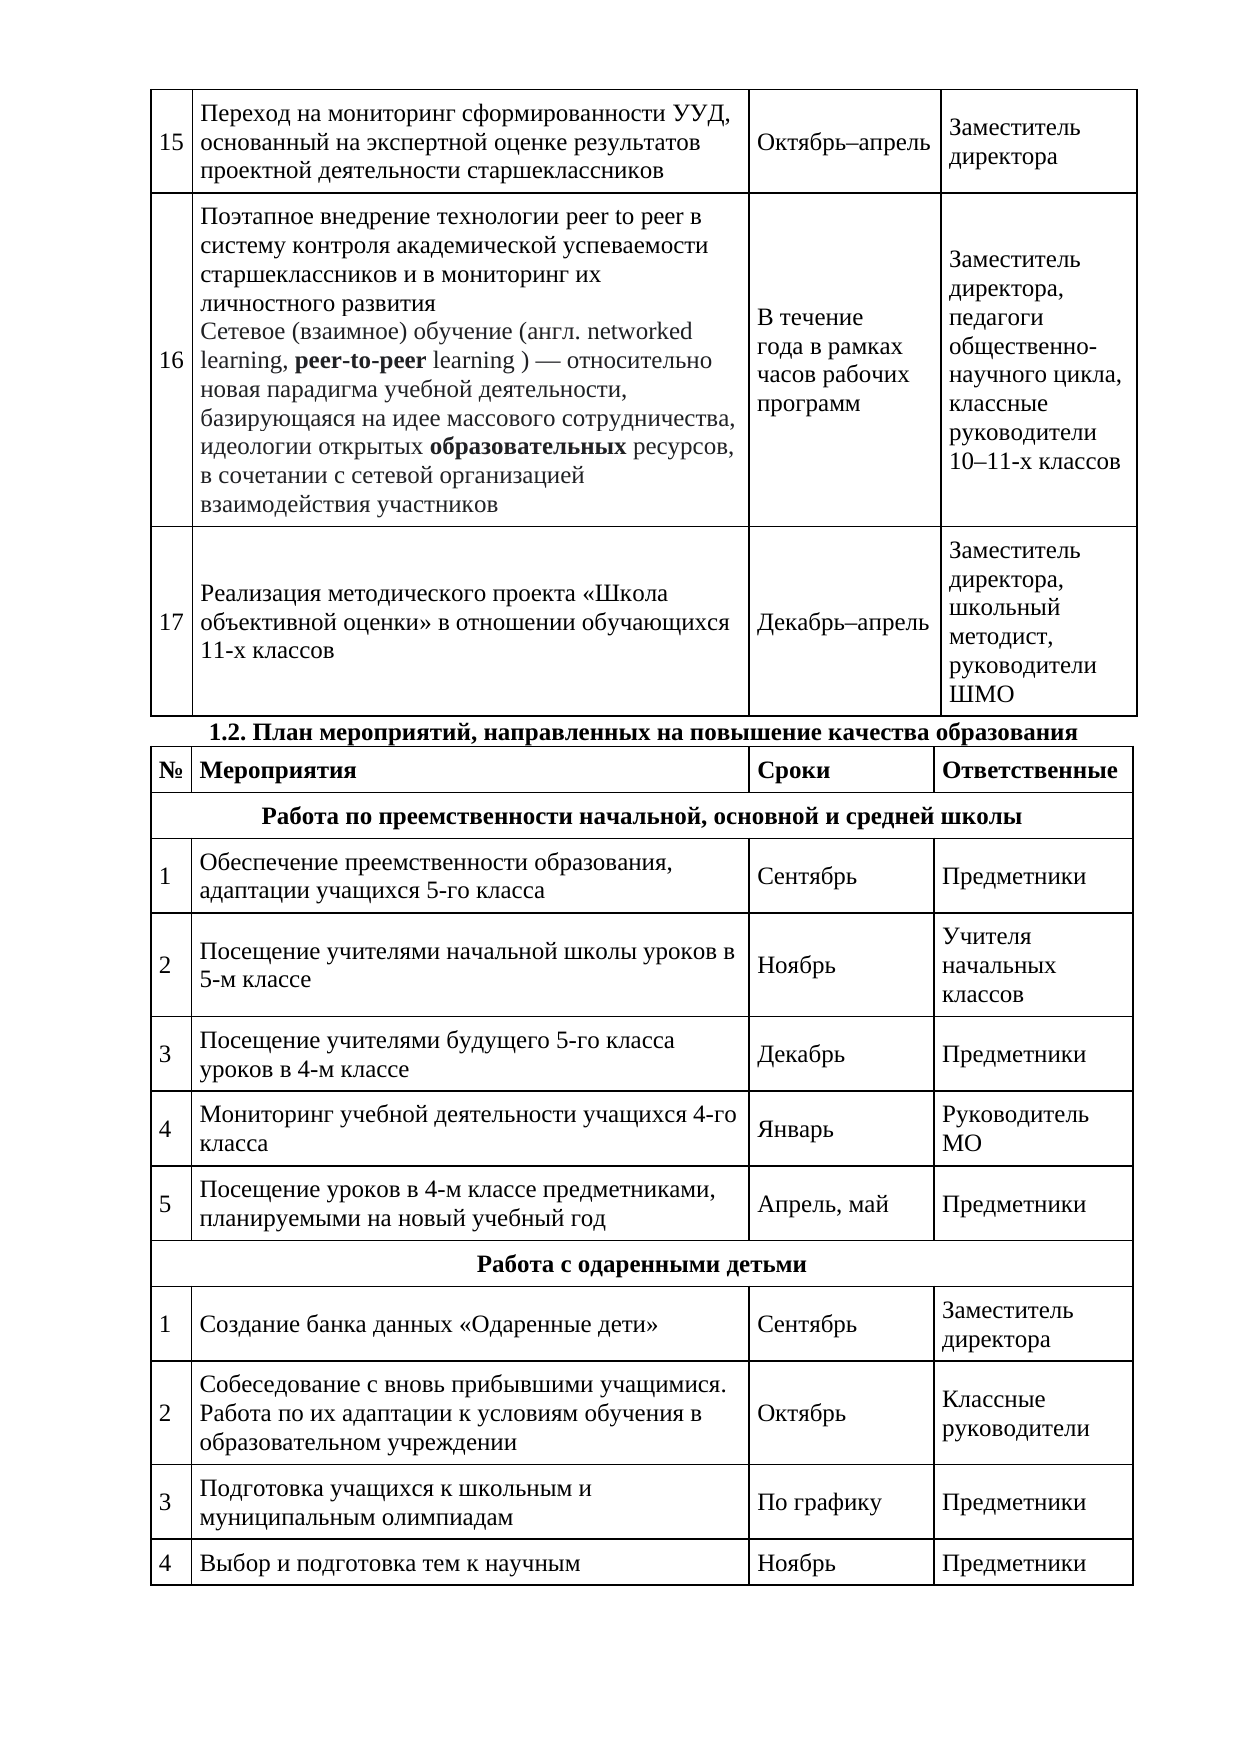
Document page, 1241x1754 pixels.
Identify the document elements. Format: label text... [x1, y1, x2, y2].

table_cell 16 [152, 194, 192, 526]
text 1.2. План мероприятий, направленных на повышение качества образования [150, 717, 1137, 746]
table_cell 17 [152, 527, 192, 715]
table_header Сроки [750, 747, 933, 791]
table_cell Учителя начальных классов [935, 914, 1132, 1016]
table_cell 4 [152, 1540, 191, 1584]
table_cell Апрель, май [750, 1167, 933, 1239]
table_cell Предметники [935, 1465, 1132, 1538]
table_cell Декабрь–апрель [750, 527, 940, 715]
table_cell В течение года в рамках часов рабочих программ [750, 194, 940, 526]
table_cell Предметники [935, 1017, 1132, 1090]
table_cell Ноябрь [750, 1540, 933, 1584]
table_cell Подготовка учащихся к школьным и муниципальным олимпиадам [192, 1465, 748, 1538]
table_cell Заместитель директора [942, 90, 1136, 192]
table_header Мероприятия [192, 747, 748, 791]
table_cell 3 [152, 1465, 191, 1538]
table_cell Обеспечение преемственности образования, адаптации учащихся 5-го класса [192, 839, 748, 912]
table_cell 1 [152, 839, 191, 912]
table_cell Предметники [935, 1167, 1132, 1239]
table_cell 3 [152, 1017, 191, 1090]
table_cell Работа по преемственности начальной, основной и средней школы [152, 793, 1132, 837]
table_cell Мониторинг учебной деятельности учащихся 4-го класса [192, 1092, 748, 1165]
table_cell Сентябрь [750, 839, 933, 912]
table_cell Октябрь [750, 1362, 933, 1464]
table_header № [152, 747, 191, 791]
table_cell Сентябрь [750, 1287, 933, 1360]
table_cell Ноябрь [750, 914, 933, 1016]
table_cell Январь [750, 1092, 933, 1165]
table_cell Посещение уроков в 4-м классе предметниками, планируемыми на новый учебный год [192, 1167, 748, 1239]
table_cell Посещение учителями начальной школы уроков в 5-м классе [192, 914, 748, 1016]
table_cell Поэтапное внедрение технологии peer to peer в систему контроля академической успеваемости старшеклассников и в мониторинг их личностного развития Сетевое (взаимное) обучение (англ. networked learning, peer-to-peer learning ) — относительно новая парадигма учебной деятельности, базирующаяся на идее массового сотрудничества, идеологии открытых образовательных ресурсов, в сочетании с сетевой организацией взаимодействия участников [193, 194, 748, 526]
table_cell 4 [152, 1092, 191, 1165]
table_cell 5 [152, 1167, 191, 1239]
table_cell 1 [152, 1287, 191, 1360]
table_cell Переход на мониторинг сформированности УУД, основанный на экспертной оценке результатов проектной деятельности старшеклассников [193, 90, 748, 192]
table_cell Собеседование с вновь прибывшими учащимися. Работа по их адаптации к условиям обучения в образовательном учреждении [192, 1362, 748, 1464]
table_cell 2 [152, 914, 191, 1016]
table_cell Реализация методического проекта «Школа объективной оценки» в отношении обучающихся 11-х классов [193, 527, 748, 715]
table_cell Классные руководители [935, 1362, 1132, 1464]
table_cell Создание банка данных «Одаренные дети» [192, 1287, 748, 1360]
table_cell Заместитель директора, педагоги общественно-научного цикла, классные руководители 10–11-х классов [942, 194, 1136, 526]
table_cell Заместитель директора [935, 1287, 1132, 1360]
table_cell 15 [152, 90, 192, 192]
table_cell По графику [750, 1465, 933, 1538]
table_cell 2 [152, 1362, 191, 1464]
table_cell Заместитель директора, школьный методист, руководители ШМО [942, 527, 1136, 715]
table_header Ответственные [935, 747, 1132, 791]
table_cell Руководитель МО [935, 1092, 1132, 1165]
table_cell Посещение учителями будущего 5-го класса уроков в 4-м классе [192, 1017, 748, 1090]
table_cell Предметники [935, 1540, 1132, 1584]
table_cell Декабрь [750, 1017, 933, 1090]
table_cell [192, 1540, 748, 1584]
table_cell Октябрь–апрель [750, 90, 940, 192]
table_cell Работа с одаренными детьми [152, 1241, 1132, 1286]
table_cell Предметники [935, 839, 1132, 912]
